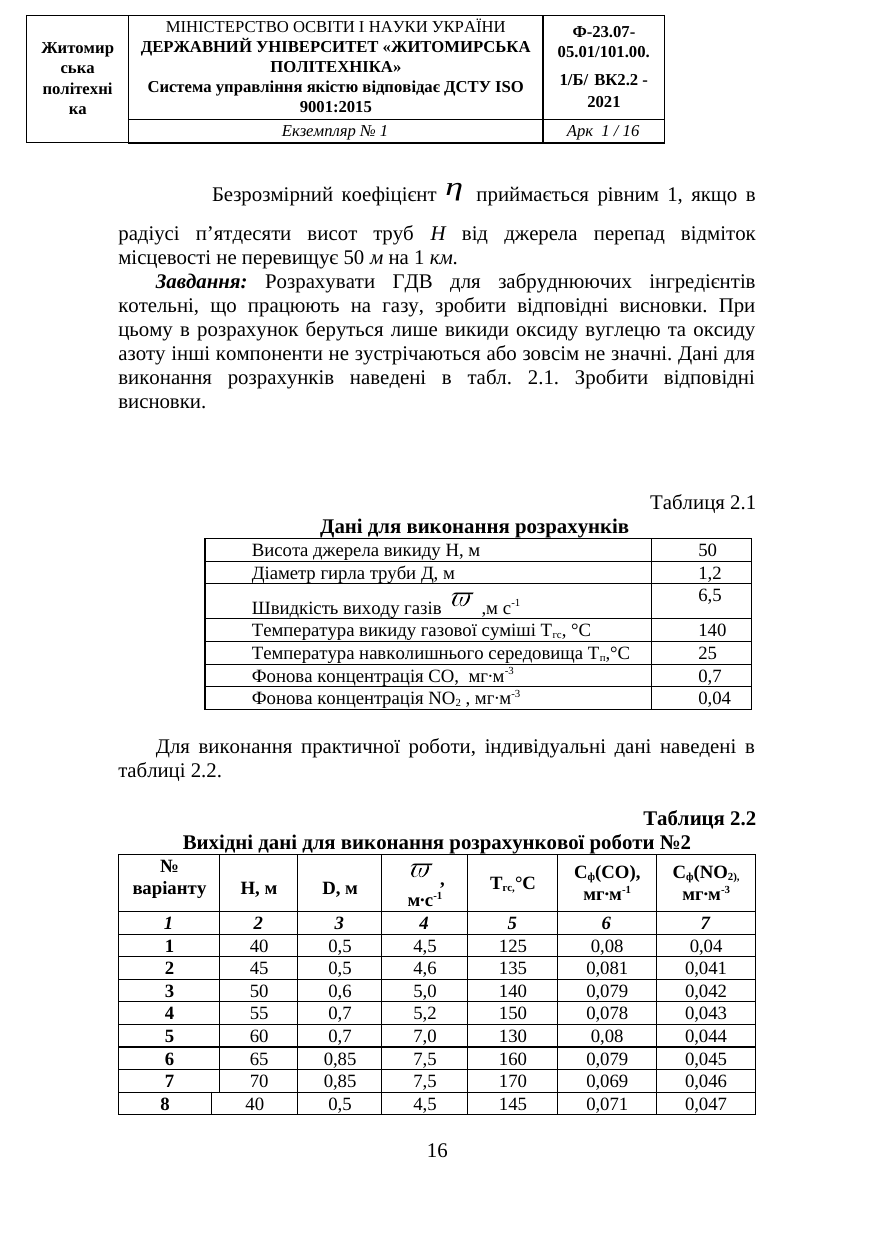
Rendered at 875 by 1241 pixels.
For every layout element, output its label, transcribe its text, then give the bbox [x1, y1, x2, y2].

table_cell 0,85 [298, 1070, 381, 1092]
table_cell 5,0 [382, 980, 467, 1001]
table_cell 150 [468, 1002, 557, 1024]
table_cell 0,04 [657, 935, 755, 956]
table_cell 0,7 [652, 665, 751, 686]
table_cell 0,041 [657, 957, 755, 979]
text Таблиця 2.2 [118, 806, 756, 830]
table_cell 0,071 [558, 1093, 656, 1114]
table_cell 0,5 [298, 957, 381, 979]
table_header D, м [298, 855, 381, 911]
table_cell Температура навколишнього середовища Тп,°С [206, 642, 651, 663]
table_cell Фонова концентрація СО, мг∙м-3 [206, 665, 651, 686]
table_cell 140 [652, 619, 751, 641]
table_cell 0,08 [558, 1025, 656, 1046]
table_header 50 [652, 539, 751, 561]
table_cell 7 [119, 1070, 219, 1092]
table_cell 0,044 [657, 1025, 755, 1046]
table_header Н, м [220, 855, 297, 911]
table_cell 4,5 [382, 935, 467, 956]
table_cell 4,6 [382, 957, 467, 979]
table_cell 65 [220, 1048, 297, 1069]
table_cell 4 [382, 912, 467, 933]
table_cell 170 [468, 1070, 557, 1092]
table_cell 130 [468, 1025, 557, 1046]
table_cell 40 [212, 1093, 297, 1114]
table_cell 5 [119, 1025, 219, 1046]
table_cell 45 [220, 957, 297, 979]
text Завдання: Розрахувати ГДВ для забруднюючих інгредієнтів котельні, що працюють на газу, зробити відповідні висновки. При цьому в розрахунок беруться лише викиди оксиду вуглецю та оксиду азоту інші компоненти не зустрічаються або зовсім не значні. Дані для виконання розрахунків наведені в табл. 2.1. Зробити відповідні висновки. [118, 269, 756, 413]
table_cell Діаметр гирла труби Д, м [206, 562, 651, 583]
table_cell 0,08 [558, 935, 656, 956]
table_cell 125 [468, 935, 557, 956]
table_header Сф(СО), мг∙м-1 [558, 855, 656, 911]
table_cell 7,0 [382, 1025, 467, 1046]
table_cell 140 [468, 980, 557, 1001]
table_cell 1 [119, 912, 219, 933]
table_cell 7 [657, 912, 755, 933]
table_cell 0,045 [657, 1048, 755, 1069]
table_cell 3 [298, 912, 381, 933]
table_cell 0,069 [558, 1070, 656, 1092]
table_cell 0,6 [298, 980, 381, 1001]
table_header Висота джерела викиду Н, м [206, 539, 651, 561]
table_cell 8 [119, 1093, 211, 1114]
table_cell 0,7 [298, 1025, 381, 1046]
table_cell Швидкість виходу газів ,м с-1 [206, 584, 651, 618]
table_cell Температура викиду газової суміші Тгс, °С [206, 619, 651, 641]
table_cell 3 [119, 980, 219, 1001]
table_cell 7,5 [382, 1070, 467, 1092]
table_cell 6 [558, 912, 656, 933]
table_cell 70 [220, 1070, 297, 1092]
table_cell 0,079 [558, 1048, 656, 1069]
table_header , м∙с-1 [382, 855, 467, 911]
table_cell 0,047 [657, 1093, 755, 1114]
table_cell 5 [468, 912, 557, 933]
table_cell 0,5 [298, 935, 381, 956]
table_cell 1 [119, 935, 219, 956]
table_cell 6,5 [652, 584, 751, 618]
table_cell 0,078 [558, 1002, 656, 1024]
table_cell 160 [468, 1048, 557, 1069]
table_cell 25 [652, 642, 751, 663]
table_cell 0,042 [657, 980, 755, 1001]
table_header Тгс,°С [468, 855, 557, 911]
table_cell 40 [220, 935, 297, 956]
table_cell 145 [468, 1093, 557, 1114]
text Дані для виконання розрахунків [193, 514, 756, 538]
table_cell 0,043 [657, 1002, 755, 1024]
table_cell 1,2 [652, 562, 751, 583]
table_cell 0,04 [652, 687, 751, 709]
table_cell 2 [119, 957, 219, 979]
table_cell 2 [220, 912, 297, 933]
table_cell 60 [220, 1025, 297, 1046]
table_cell 0,5 [298, 1093, 381, 1114]
table_cell 0,079 [558, 980, 656, 1001]
text Для виконання практичної роботи, індивідуальні дані наведені в таблиці 2.2. [118, 734, 756, 782]
table_cell 0,85 [298, 1048, 381, 1069]
table_cell 6 [119, 1048, 219, 1069]
table_cell 4,5 [382, 1093, 467, 1114]
table_cell 4 [119, 1002, 219, 1024]
text Таблиця 2.1 [193, 490, 756, 514]
table_header Сф(NО2), мг∙м-3 [657, 855, 755, 911]
text Вихідні дані для виконання розрахункової роботи №2 [118, 830, 756, 854]
table_cell 0,7 [298, 1002, 381, 1024]
table_cell 55 [220, 1002, 297, 1024]
table_header № варіанту [119, 855, 219, 911]
table_cell 0,046 [657, 1070, 755, 1092]
table_cell Фонова концентрація NО2 , мг∙м-3 [206, 687, 651, 709]
table_cell 5,2 [382, 1002, 467, 1024]
text Безрозмірний коефіцієнт приймається рівним 1, якщо в радіусі п’ятдесяти висот труб Н від джерела перепад відміток місцевості не перевищує на . [118, 173, 756, 269]
table_cell 7,5 [382, 1048, 467, 1069]
table_cell 50 [220, 980, 297, 1001]
table_cell 0,081 [558, 957, 656, 979]
table_cell 135 [468, 957, 557, 979]
